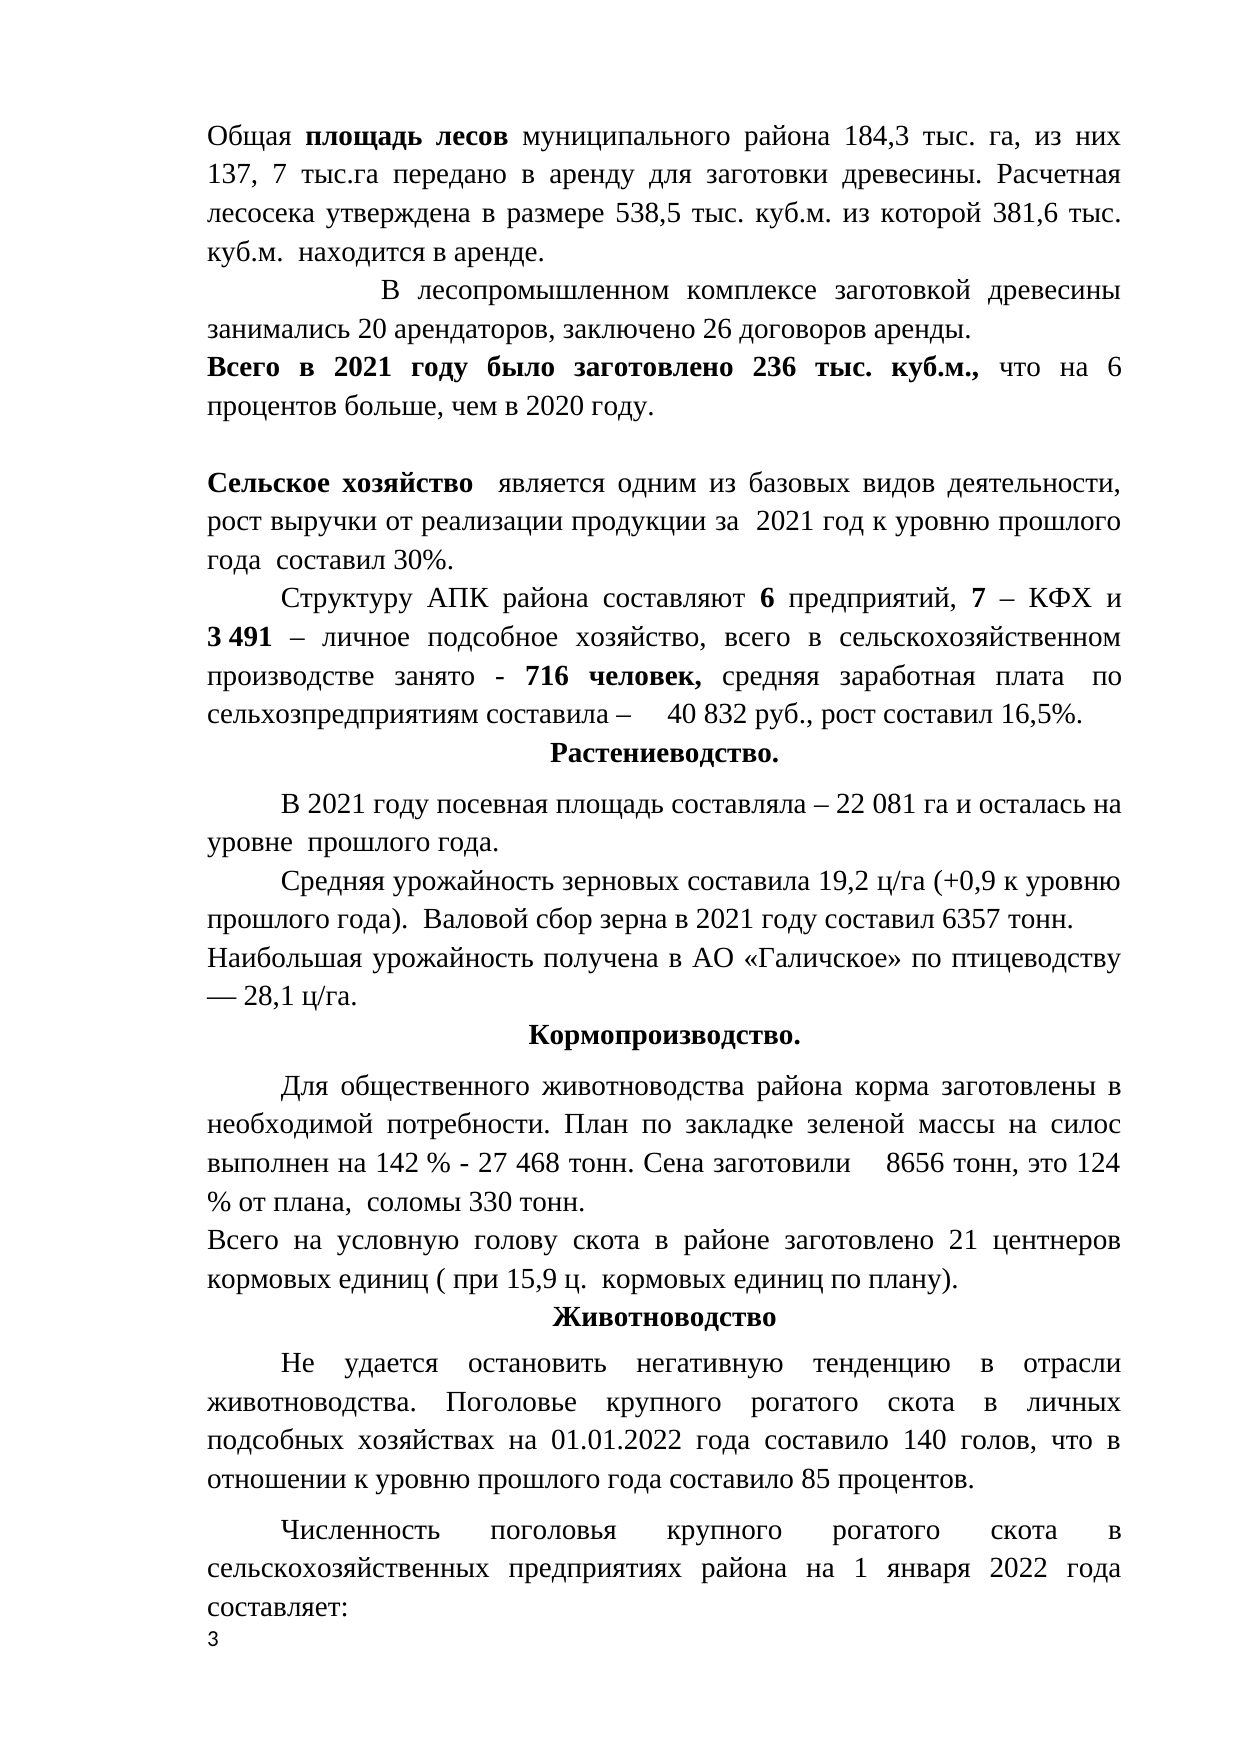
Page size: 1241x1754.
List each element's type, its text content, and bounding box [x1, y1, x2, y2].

text В лесопромышленном комплексе заготовкой древесины занимались 20 арендаторов, заключено 26 договоров аренды. [207, 272, 1122, 344]
text Всего в 2021 году было заготовлено 236 тыс. куб.м., что на 6 процентов больше, чем в 2020 году. [207, 349, 1122, 421]
text Сельское хозяйство является одним из базовых видов деятельности, рост выручки от реализации продукции за 2021 год к уровню прошлого года составил 30%. [207, 465, 1122, 576]
text Средняя урожайность зерновых составила 19,2 ц/га (+0,9 к уровню прошлого года). Валовой сбор зерна в 2021 году составил 6357 тонн. Наибольшая урожайность получена в АО «Галичское» по птицеводству — 28,1 ц/га. [207, 863, 1122, 1012]
text Общая площадь лесов муниципального района 184,3 тыс. га, из них 137, 7 тыс.га передано в аренду для заготовки древесины. Расчетная лесосека утверждена в размере 538,5 тыс. куб.м. из которой 381,6 тыс. куб.м. находится в аренде. [207, 118, 1122, 267]
text Животноводство [207, 1299, 1122, 1333]
text Для общественного животноводства района корма заготовлены в необходимой потребности. План по закладке зеленой массы на силос выполнен на 142 % - 27 468 тонн. Сена заготовили 8656 тонн, это 124 % от плана, соломы 330 тонн. [207, 1068, 1122, 1217]
text Численность поголовья крупного рогатого скота в сельскохозяйственных предприятиях района на 1 января 2022 года составляет: [207, 1512, 1122, 1623]
text Кормопроизводство. [207, 1017, 1122, 1051]
text В 2021 году посевная площадь составляла – 22 081 га и осталась на уровне прошлого года. [207, 786, 1122, 858]
text Растениеводство. [207, 735, 1122, 768]
text Структуру АПК района составляют 6 предприятий, 7 – КФХ и 3 491 – личное подсобное хозяйство, всего в сельскохозяйственном производстве занято - 716 человек, средняя заработная плата по сельхозпредприятиям составила – 40 832 руб., рост составил 16,5%. [207, 581, 1122, 730]
text Всего на условную голову скота в районе заготовлено 21 центнеров кормовых единиц ( при 15,9 ц. кормовых единиц по плану). [207, 1222, 1122, 1294]
text Не удается остановить негативную тенденцию в отрасли животноводства. Поголовье крупного рогатого скота в личных подсобных хозяйствах на 01.01.2022 года составило 140 голов, что в отношении к уровню прошлого года составило 85 процентов. [207, 1345, 1122, 1494]
